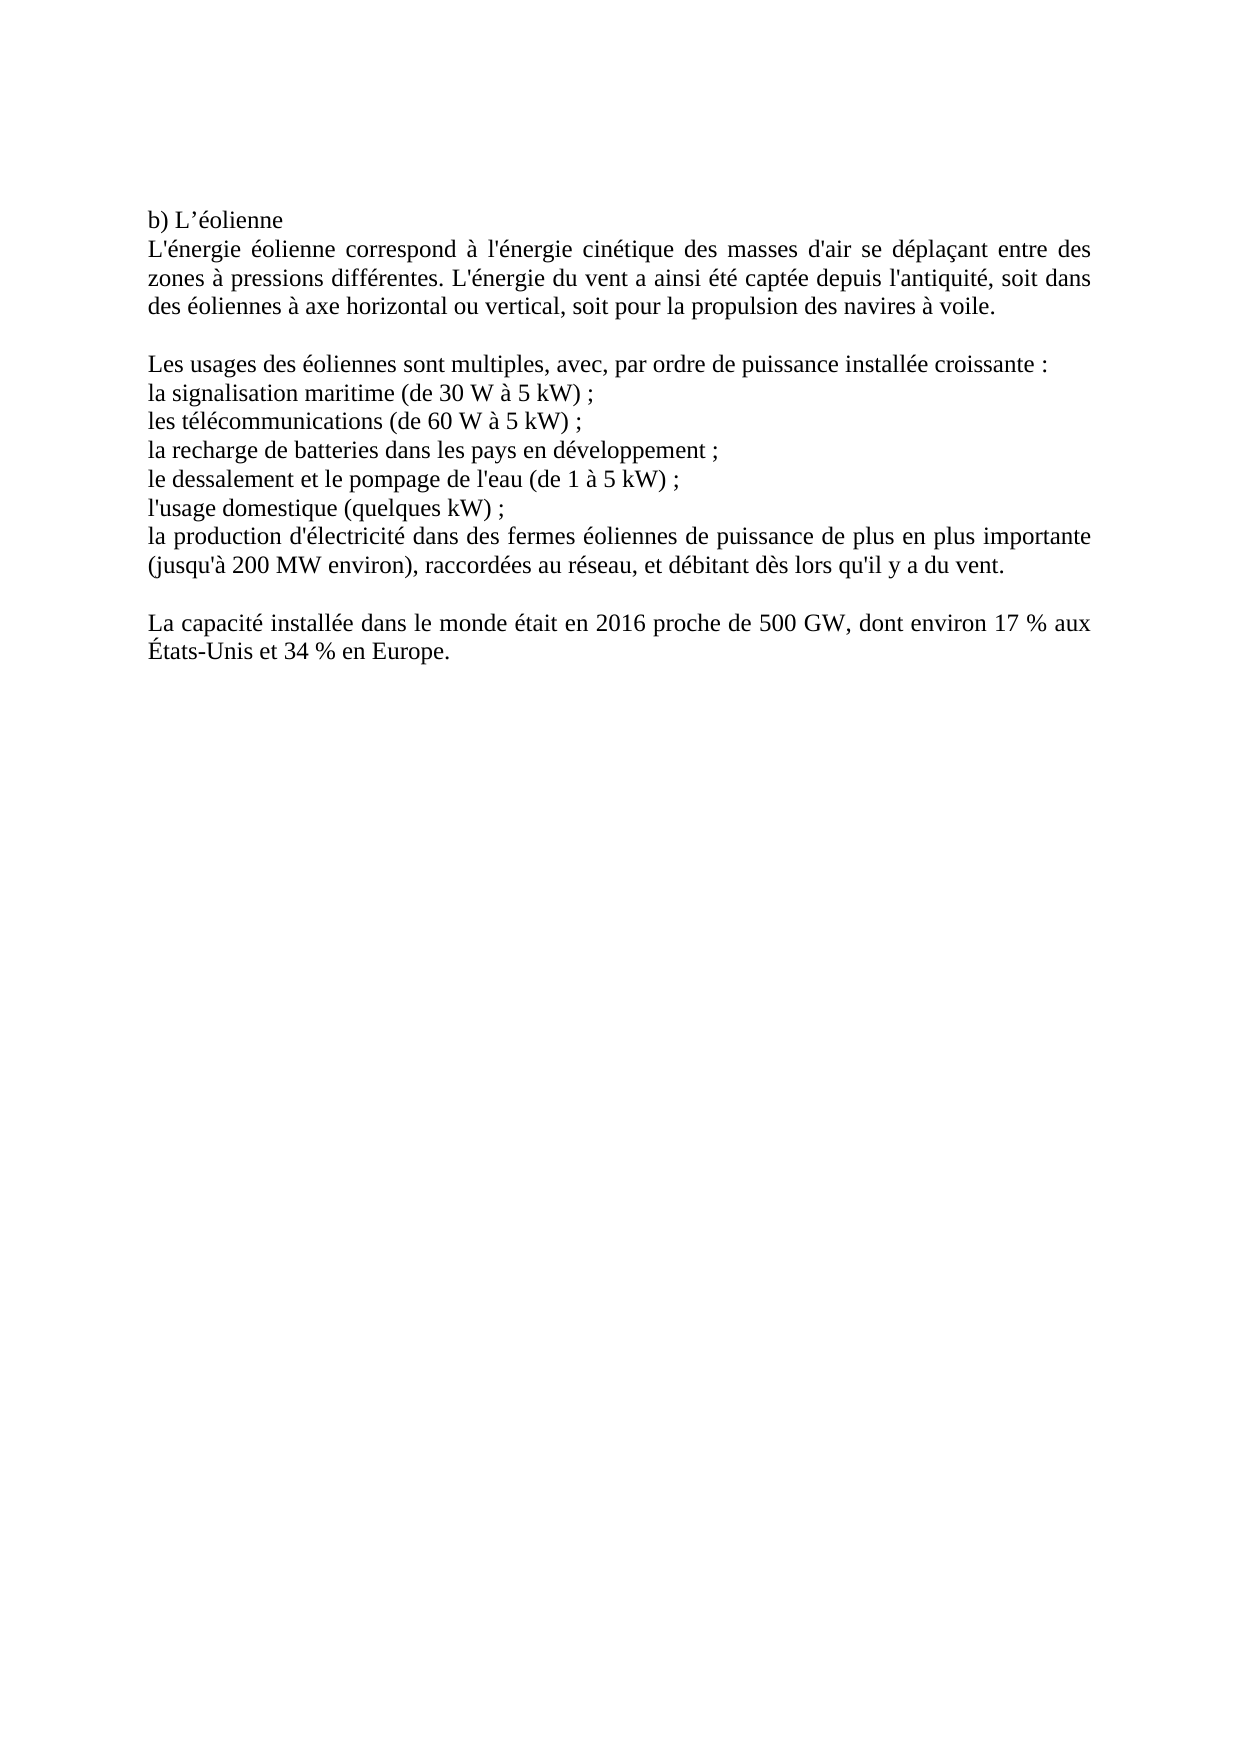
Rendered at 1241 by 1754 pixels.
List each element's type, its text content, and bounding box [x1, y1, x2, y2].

text b) L’éolienne [148, 205, 1093, 234]
text le dessalement et le pompage de l'eau (de 1 à 5 kW) ; [148, 464, 1093, 493]
text la recharge de batteries dans les pays en développement ; [148, 435, 1093, 464]
text l'usage domestique (quelques kW) ; [148, 493, 1093, 521]
text Les usages des éoliennes sont multiples, avec, par ordre de puissance installée croissante : [148, 349, 1093, 378]
text la production d'électricité dans des fermes éoliennes de puissance de plus en plus importante (jusqu'à 200 MW environ), raccordées au réseau, et débitant dès lors qu'il y a du vent. [148, 521, 1093, 579]
text les télécommunications (de 60 W à 5 kW) ; [148, 406, 1093, 435]
text la signalisation maritime (de 30 W à 5 kW) ; [148, 378, 1093, 406]
text L'énergie éolienne correspond à l'énergie cinétique des masses d'air se déplaçant entre des zones à pressions différentes. L'énergie du vent a ainsi été captée depuis l'antiquité, soit dans des éoliennes à axe horizontal ou vertical, soit pour la propulsion des navires à voile. [148, 234, 1093, 320]
text La capacité installée dans le monde était en 2016 proche de 500 GW, dont environ 17 % aux États-Unis et 34 % en Europe. [148, 608, 1093, 665]
